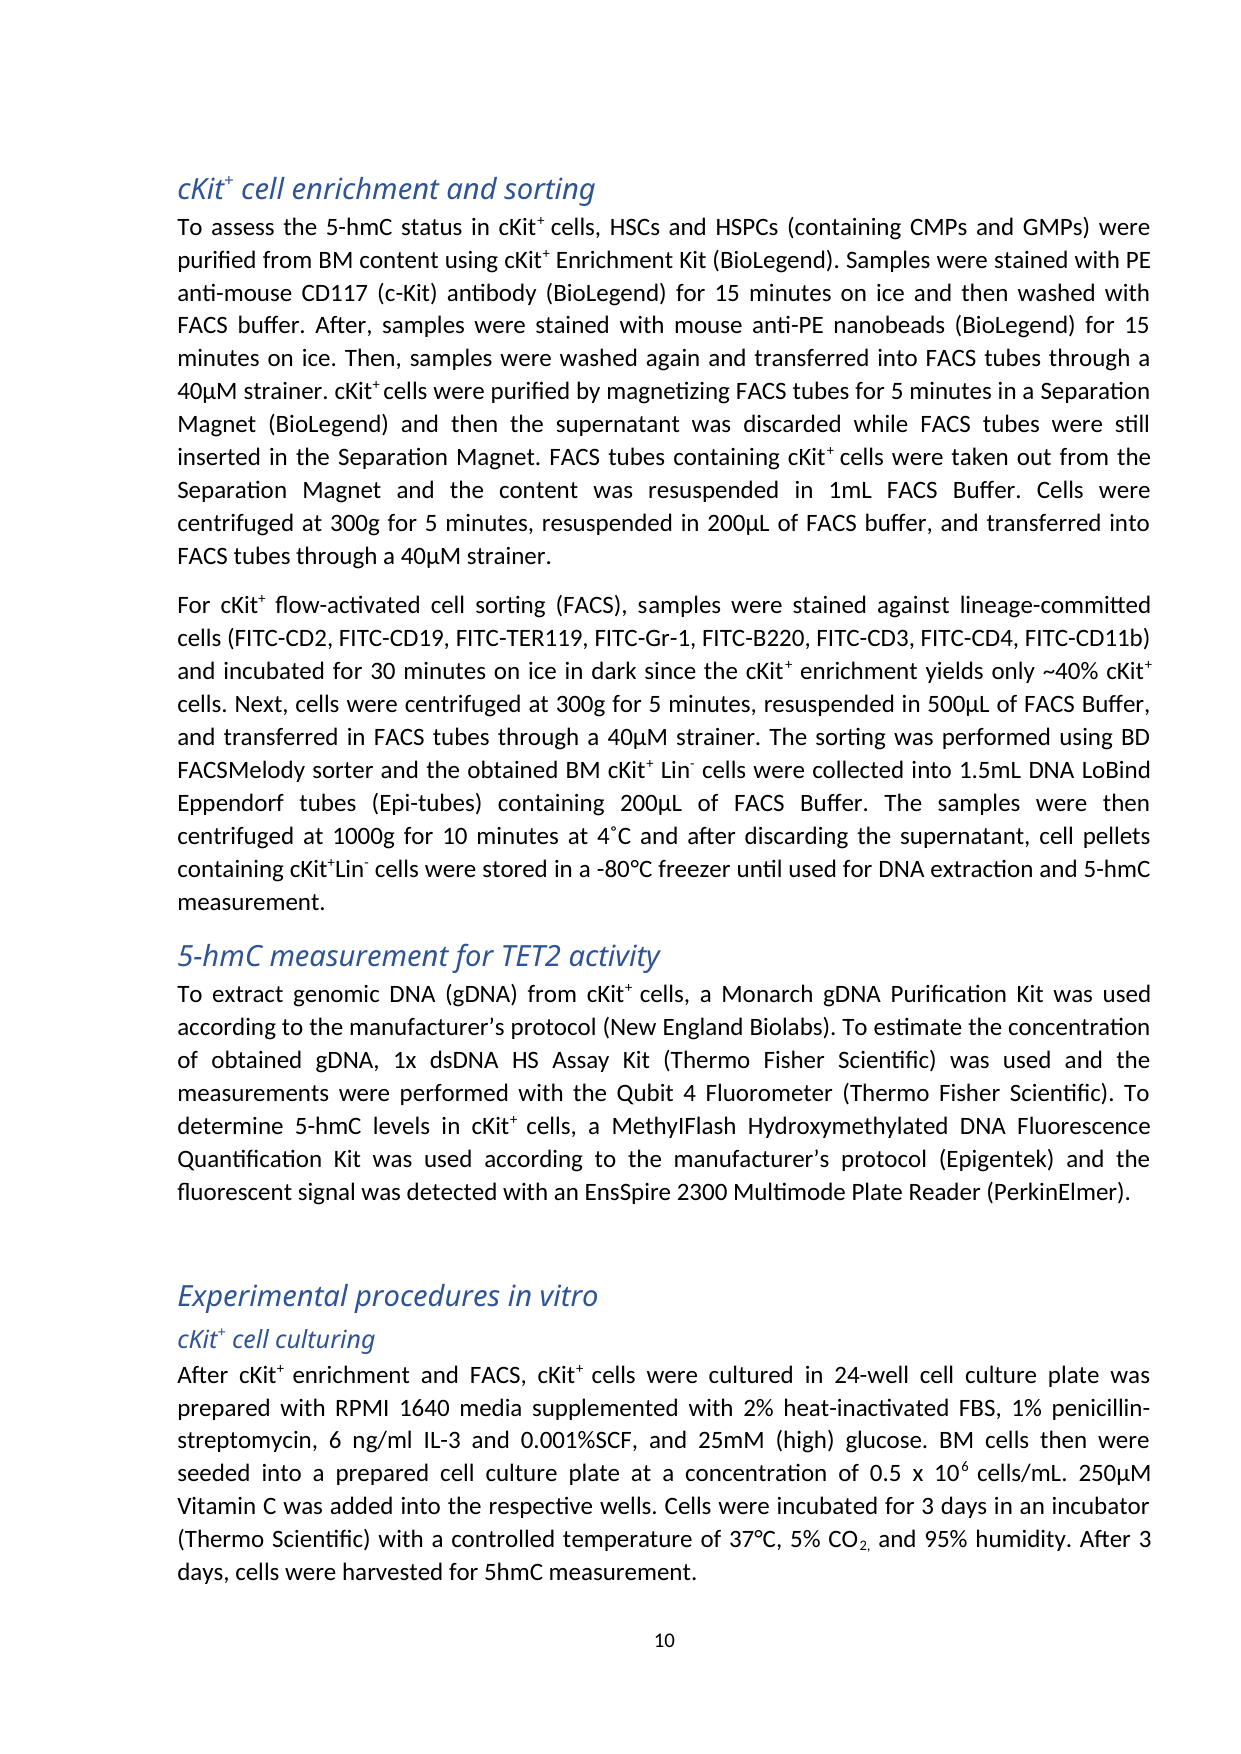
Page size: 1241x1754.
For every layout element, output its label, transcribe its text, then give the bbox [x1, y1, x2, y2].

subtitle cKit+ cell enrichment and sorting [177, 168, 1152, 208]
text After cKit+ enrichment and FACS, cKit+ cells were cultured in 24-well cell culture plate was prepared with RPMI 1640 media supplemented with 2% heat-inactivated FBS, 1% penicillin-streptomycin, 6 ng/ml IL-3 and 0.001%SCF, and 25mM (high) glucose. BM cells then were seeded into a prepared cell culture plate at a concentration of 0.5 x 106 cells/mL. 250µM Vitamin C was added into the respective wells. Cells were incubated for 3 days in an incubator (Thermo Scientific) with a controlled temperature of 37°C, 5% CO2, and 95% humidity. After 3 days, cells were harvested for 5hmC measurement. [177, 1359, 1152, 1587]
subtitle Experimental procedures in vitro [177, 1275, 1152, 1315]
text For cKit+ flow-activated cell sorting (FACS), samples were stained against lineage-committed cells (FITC-CD2, FITC-CD19, FITC-TER119, FITC-Gr-1, FITC-B220, FITC-CD3, FITC-CD4, FITC-CD11b) and incubated for 30 minutes on ice in dark since the cKit+ enrichment yields only ~40% cKit+ cells. Next, cells were centrifuged at 300g for 5 minutes, resuspended in 500µL of FACS Buffer, and transferred in FACS tubes through a 40µM strainer. The sorting was performed using BD FACSMelody sorter and the obtained BM cKit+ Lin- cells were collected into 1.5mL DNA LoBind Eppendorf tubes (Epi-tubes) containing 200µL of FACS Buffer. The samples were then centrifuged at 1000g for 10 minutes at 4˚C and after discarding the supernatant, cell pellets containing cKit+Lin- cells were stored in a -80°C freezer until used for DNA extraction and 5-hmC measurement. [177, 590, 1152, 916]
text To assess the 5-hmC status in cKit+ cells, HSCs and HSPCs (containing CMPs and GMPs) were purified from BM content using cKit+ Enrichment Kit (BioLegend). Samples were stained with PE anti-mouse CD117 (c-Kit) antibody (BioLegend) for 15 minutes on ice and then washed with FACS buffer. After, samples were stained with mouse anti-PE nanobeads (BioLegend) for 15 minutes on ice. Then, samples were washed again and transferred into FACS tubes through a 40µM strainer. cKit+ cells were purified by magnetizing FACS tubes for 5 minutes in a Separation Magnet (BioLegend) and then the supernatant was discarded while FACS tubes were still inserted in the Separation Magnet. FACS tubes containing cKit+ cells were taken out from the Separation Magnet and the content was resuspended in 1mL FACS Buffer. Cells were centrifuged at 300g for 5 minutes, resuspended in 200µL of FACS buffer, and transferred into FACS tubes through a 40µM strainer. [177, 211, 1152, 571]
text To extract genomic DNA (gDNA) from cKit+ cells, a Monarch gDNA Purification Kit was used according to the manufacturer’s protocol (New England Biolabs). To estimate the concentration of obtained gDNA, 1x dsDNA HS Assay Kit (Thermo Fisher Scientific) was used and the measurements were performed with the Qubit 4 Fluorometer (Thermo Fisher Scientific). To determine 5-hmC levels in cKit+ cells, a MethyIFlash Hydroxymethylated DNA Fluorescence Quantification Kit was used according to the manufacturer’s protocol (Epigentek) and the fluorescent signal was detected with an EnsSpire 2300 Multimode Plate Reader (PerkinElmer). [177, 978, 1152, 1206]
subtitle cKit+ cell culturing [177, 1322, 1152, 1356]
subtitle 5-hmC measurement for TET2 activity [177, 936, 1152, 975]
